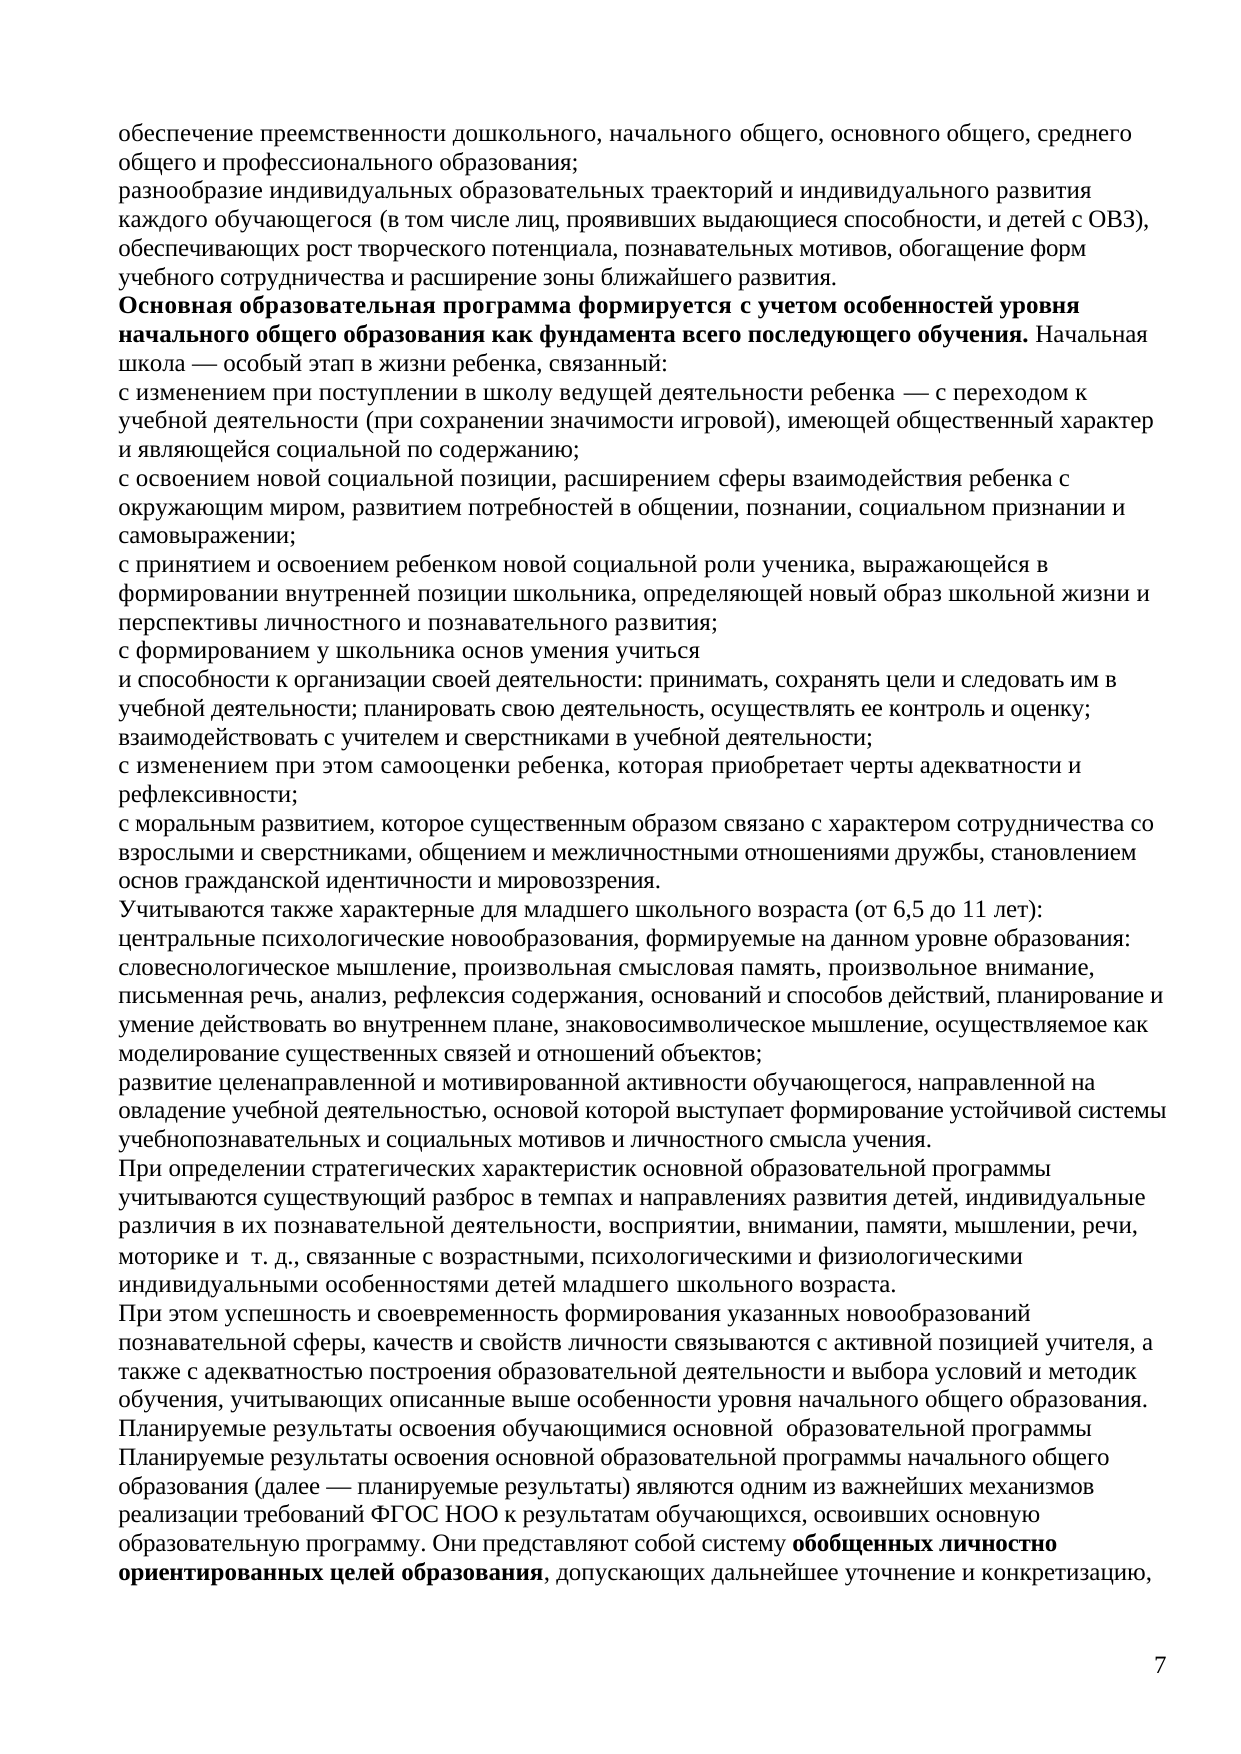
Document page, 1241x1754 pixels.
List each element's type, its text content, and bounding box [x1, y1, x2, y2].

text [118, 1442, 1167, 1586]
text Планируемые результаты освоения обучающимися основной образовательной программы [118, 1413, 1167, 1442]
text центральные психологические новообразования, формируемые на данном уровне образования: словесно­логическое мышление, произвольная смысловая память, произвольное внимание, письменная речь, анализ, рефлексия содержания, оснований и способов действий, планирование и умение действовать во внутреннем плане, знаково­символическое мышление, осуществляемое как моделирование существенных связей и отношений объектов; [118, 923, 1167, 1067]
text с изменением при поступлении в школу ведущей деятельности ребенка — с переходом к учебной деятельности (при сохранении значимости игровой), имеющей общественный характер и являющейся социальной по содержанию; [118, 377, 1167, 463]
text При определении стратегических характеристик основной образовательной программы учитываются существующий разброс в темпах и направлениях развития детей, индивидуальные различия в их познавательной деятельности, восприятии, внимании, памяти, мышлении, речи, моторике и т. д., связанные с возрастными, психологическими и физиологическими индивидуальными особенностями детей младшего школьного возраста. [118, 1153, 1167, 1298]
text с принятием и освоением ребенком новой социальной роли ученика, выражающейся в формировании внутренней позиции школьника, определяющей новый образ школьной жизни и перспективы личностного и познавательного развития; [118, 549, 1167, 636]
text При этом успешность и своевременность формирования указанных новообразований познавательной сферы, качеств и свойств личности связываются с активной позицией учителя, а также с адекватностью построения образовательной деятельности и выбора условий и методик обучения, учитывающих описанные выше особенности уровня начального общего образования. [118, 1298, 1167, 1413]
text обеспечение преемственности дошкольного, начального общего, основного общего, среднего общего и профессионального образования; [118, 118, 1167, 176]
text с моральным развитием, которое существенным образом связано с характером сотрудничества со взрослыми и сверстниками, общением и межличностными отношениями дружбы, становлением основ гражданской идентичности и мировоззрения. [118, 808, 1167, 894]
text с освоением новой социальной позиции, расширением сферы взаимодействия ребенка с окружающим миром, развитием потребностей в общении, познании, социальном признании и самовыражении; [118, 463, 1167, 549]
text с формированием у школьника основ умения учиться и способности к организации своей деятельности: принимать, сохранять цели и следовать им в учебной деятельности; планировать свою деятельность, осуществлять ее контроль и оценку; взаимодействовать с учителем и сверстниками в учебной деятельности; [118, 636, 1167, 751]
text Основная образовательная программа формируется с учетом особенностей уровня начального общего образования как фундамента всего последующего обучения. Начальная школа — особый этап в жизни ребенка, связанный: [118, 291, 1167, 377]
text развитие целенаправленной и мотивированной активности обучающегося, направленной на овладение учебной деятельностью, основой которой выступает формирование устойчивой системы учебно­познавательных и социальных мотивов и личностного смысла учения. [118, 1067, 1167, 1153]
text с изменением при этом самооценки ребенка, которая приобретает черты адекватности и рефлексивности; [118, 751, 1167, 808]
text разнообразие индивидуальных образовательных траекторий и индивидуального развития каждого обучающегося (в том числе лиц, проявивших выдающиеся способности, и детей с ОВЗ), обеспечивающих рост творческого потенциала, познавательных мотивов, обогащение форм учебного сотрудничества и расширение зоны ближайшего развития. [118, 176, 1167, 291]
text Учитываются также характерные для младшего школьного возраста (от 6,5 до 11 лет): [118, 894, 1167, 923]
